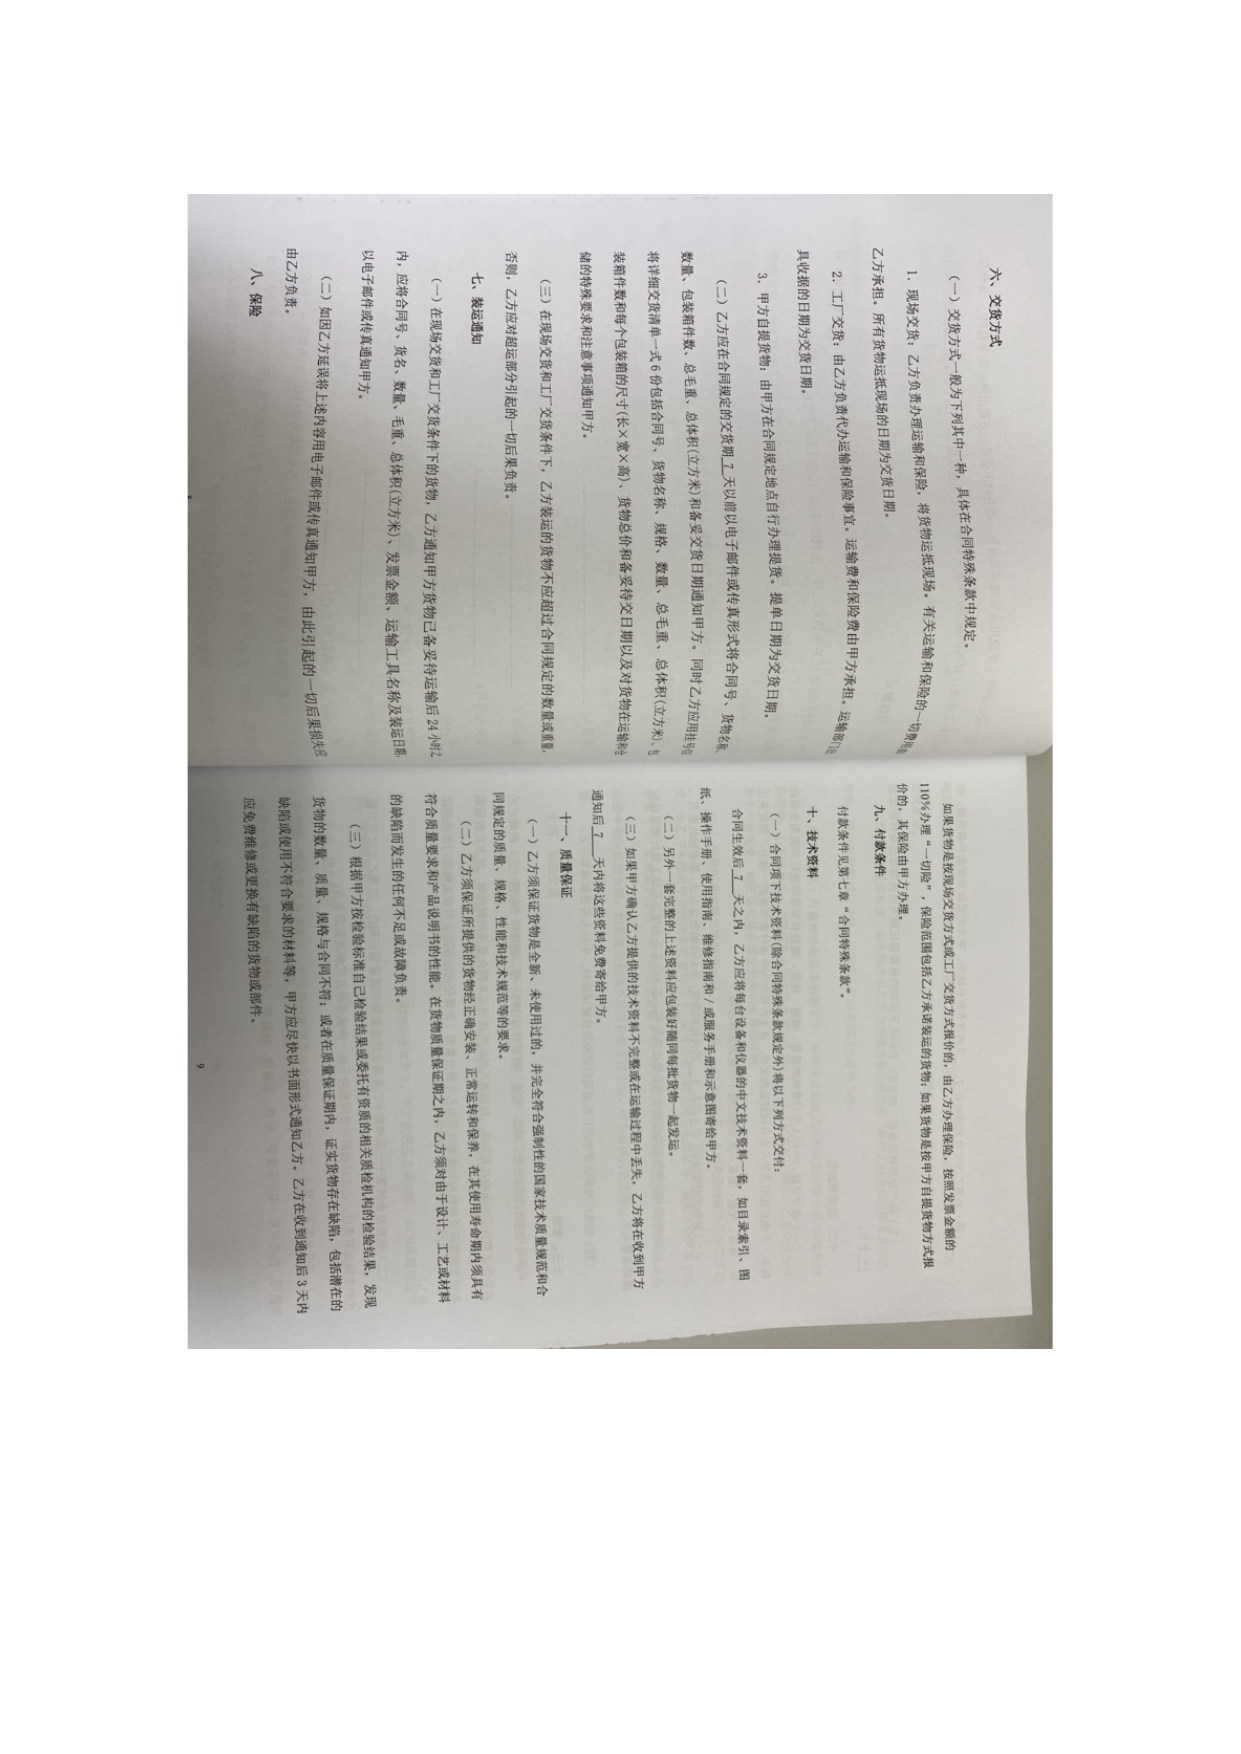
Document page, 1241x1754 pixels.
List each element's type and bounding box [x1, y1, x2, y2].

picture [187, 194, 1053, 1349]
